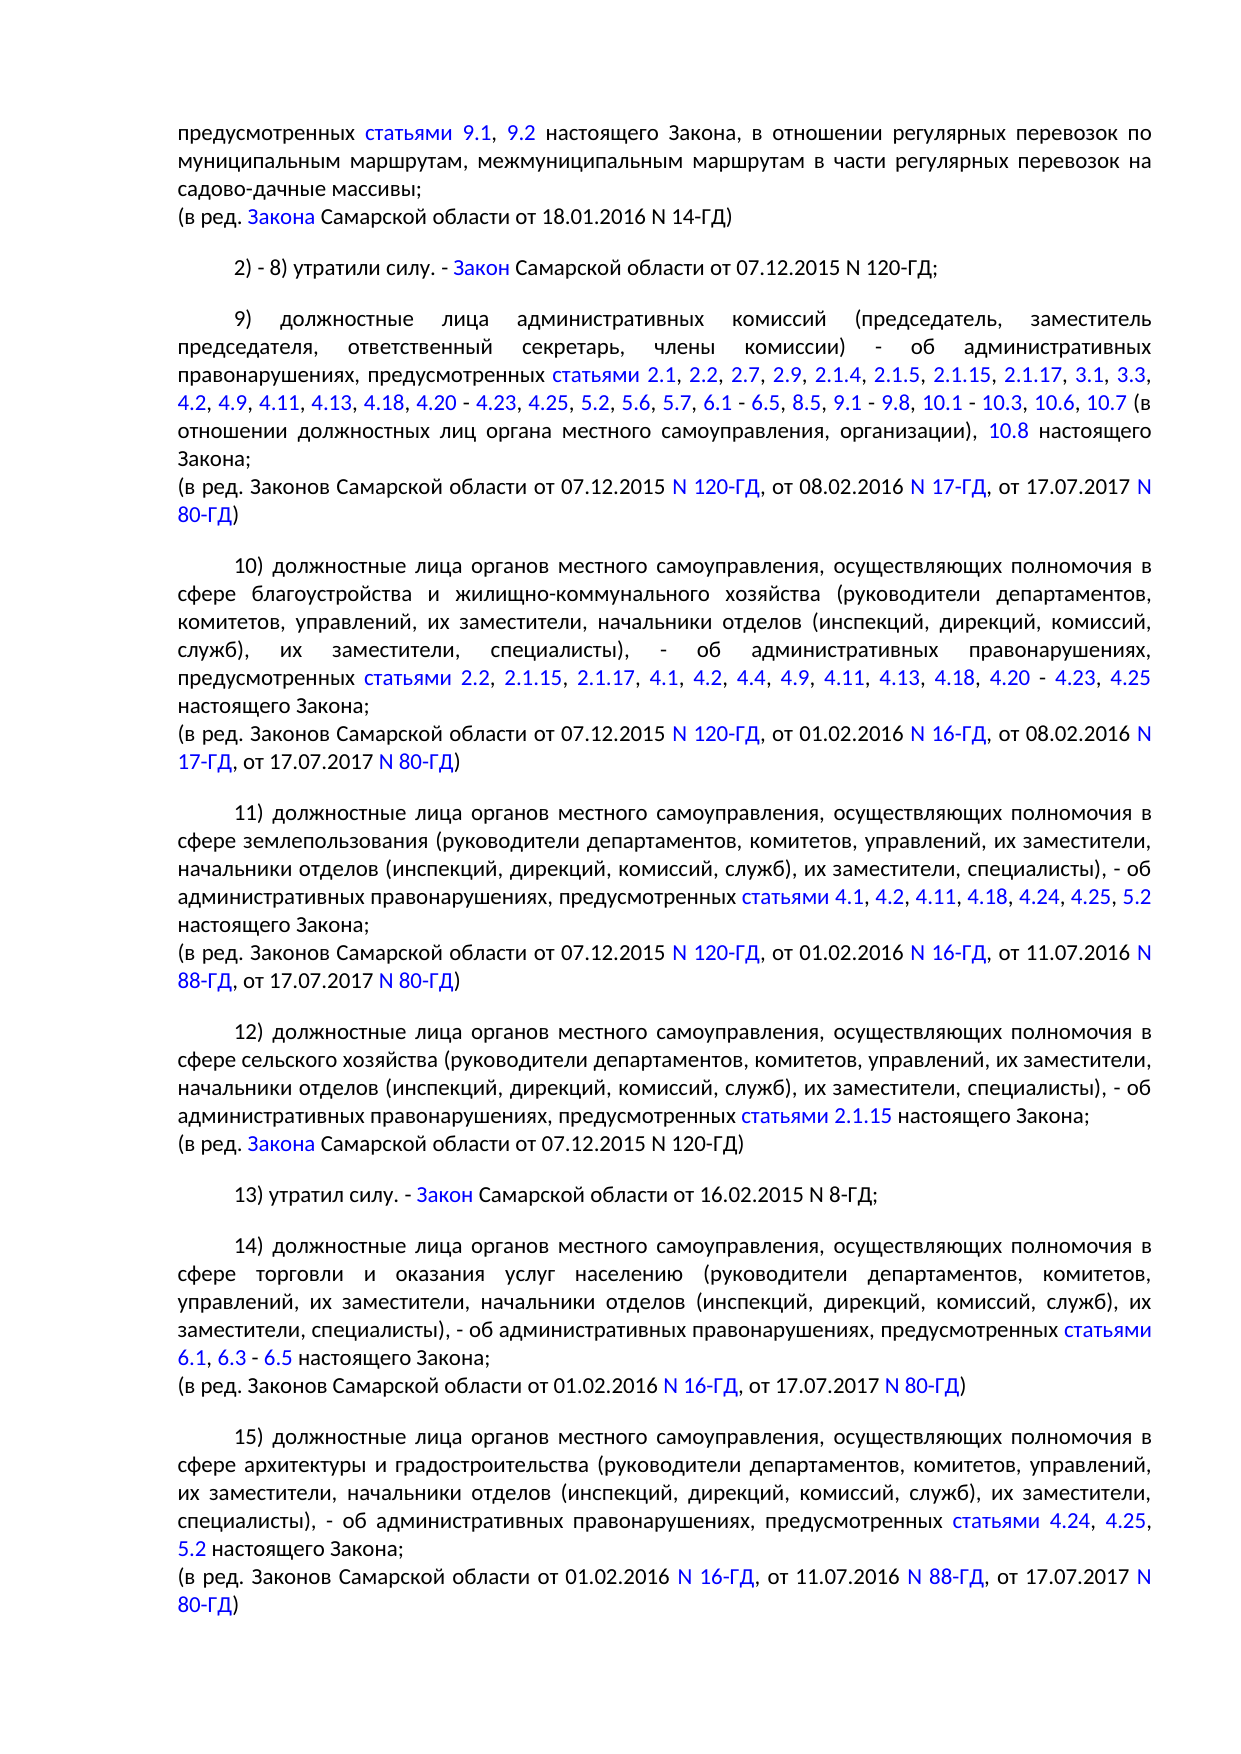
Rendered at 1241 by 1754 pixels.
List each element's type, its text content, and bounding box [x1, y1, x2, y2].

text (в ред. Законов Самарской области от 01.02.2016 N 16-ГД, от 17.07.2017 N 80-ГД) [177, 1371, 1152, 1399]
text 2) - 8) утратили силу. - Закон Самарской области от 07.12.2015 N 120-ГД; [177, 253, 1152, 281]
text (в ред. Законов Самарской области от 07.12.2015 N 120-ГД, от 01.02.2016 N 16-ГД, от 08.02.2016 N 17-ГД, от 17.07.2017 N 80-ГД) [177, 719, 1152, 775]
text 14) должностные лица органов местного самоуправления, осуществляющих полномочия в сфере торговли и оказания услуг населению (руководители департаментов, комитетов, управлений, их заместители, начальники отделов (инспекций, дирекций, комиссий, служб), их заместители, специалисты), - об административных правонарушениях, предусмотренных статьями 6.1, 6.3 - 6.5 настоящего Закона; [177, 1231, 1152, 1371]
text (в ред. Законов Самарской области от 07.12.2015 N 120-ГД, от 01.02.2016 N 16-ГД, от 11.07.2016 N 88-ГД, от 17.07.2017 N 80-ГД) [177, 938, 1152, 994]
text (в ред. Закона Самарской области от 07.12.2015 N 120-ГД) [177, 1129, 1152, 1157]
text 10) должностные лица органов местного самоуправления, осуществляющих полномочия в сфере благоустройства и жилищно-коммунального хозяйства (руководители департаментов, комитетов, управлений, их заместители, начальники отделов (инспекций, дирекций, комиссий, служб), их заместители, специалисты), - об административных правонарушениях, предусмотренных статьями 2.2, 2.1.15, 2.1.17, 4.1, 4.2, 4.4, 4.9, 4.11, 4.13, 4.18, 4.20 - 4.23, 4.25 настоящего Закона; [177, 551, 1152, 719]
text 13) утратил силу. - Закон Самарской области от 16.02.2015 N 8-ГД; [177, 1180, 1152, 1208]
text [177, 118, 1152, 202]
text 9) должностные лица административных комиссий (председатель, заместитель председателя, ответственный секретарь, члены комиссии) - об административных правонарушениях, предусмотренных статьями 2.1, 2.2, 2.7, 2.9, 2.1.4, 2.1.5, 2.1.15, 2.1.17, 3.1, 3.3, 4.2, 4.9, 4.11, 4.13, 4.18, 4.20 - 4.23, 4.25, 5.2, 5.6, 5.7, 6.1 - 6.5, 8.5, 9.1 - 9.8, 10.1 - 10.3, 10.6, 10.7 (в отношении должностных лиц органа местного самоуправления, организации), 10.8 настоящего Закона; [177, 304, 1152, 472]
text (в ред. Закона Самарской области от 18.01.2016 N 14-ГД) [177, 202, 1152, 230]
text 11) должностные лица органов местного самоуправления, осуществляющих полномочия в сфере землепользования (руководители департаментов, комитетов, управлений, их заместители, начальники отделов (инспекций, дирекций, комиссий, служб), их заместители, специалисты), - об административных правонарушениях, предусмотренных статьями 4.1, 4.2, 4.11, 4.18, 4.24, 4.25, 5.2 настоящего Закона; [177, 798, 1152, 938]
text (в ред. Законов Самарской области от 07.12.2015 N 120-ГД, от 08.02.2016 N 17-ГД, от 17.07.2017 N 80-ГД) [177, 472, 1152, 528]
text (в ред. Законов Самарской области от 01.02.2016 N 16-ГД, от 11.07.2016 N 88-ГД, от 17.07.2017 N 80-ГД) [177, 1562, 1152, 1618]
text 12) должностные лица органов местного самоуправления, осуществляющих полномочия в сфере сельского хозяйства (руководители департаментов, комитетов, управлений, их заместители, начальники отделов (инспекций, дирекций, комиссий, служб), их заместители, специалисты), - об административных правонарушениях, предусмотренных статьями 2.1.15 настоящего Закона; [177, 1017, 1152, 1129]
text 15) должностные лица органов местного самоуправления, осуществляющих полномочия в сфере архитектуры и градостроительства (руководители департаментов, комитетов, управлений, их заместители, начальники отделов (инспекций, дирекций, комиссий, служб), их заместители, специалисты), - об административных правонарушениях, предусмотренных статьями 4.24, 4.25, 5.2 настоящего Закона; [177, 1422, 1152, 1562]
